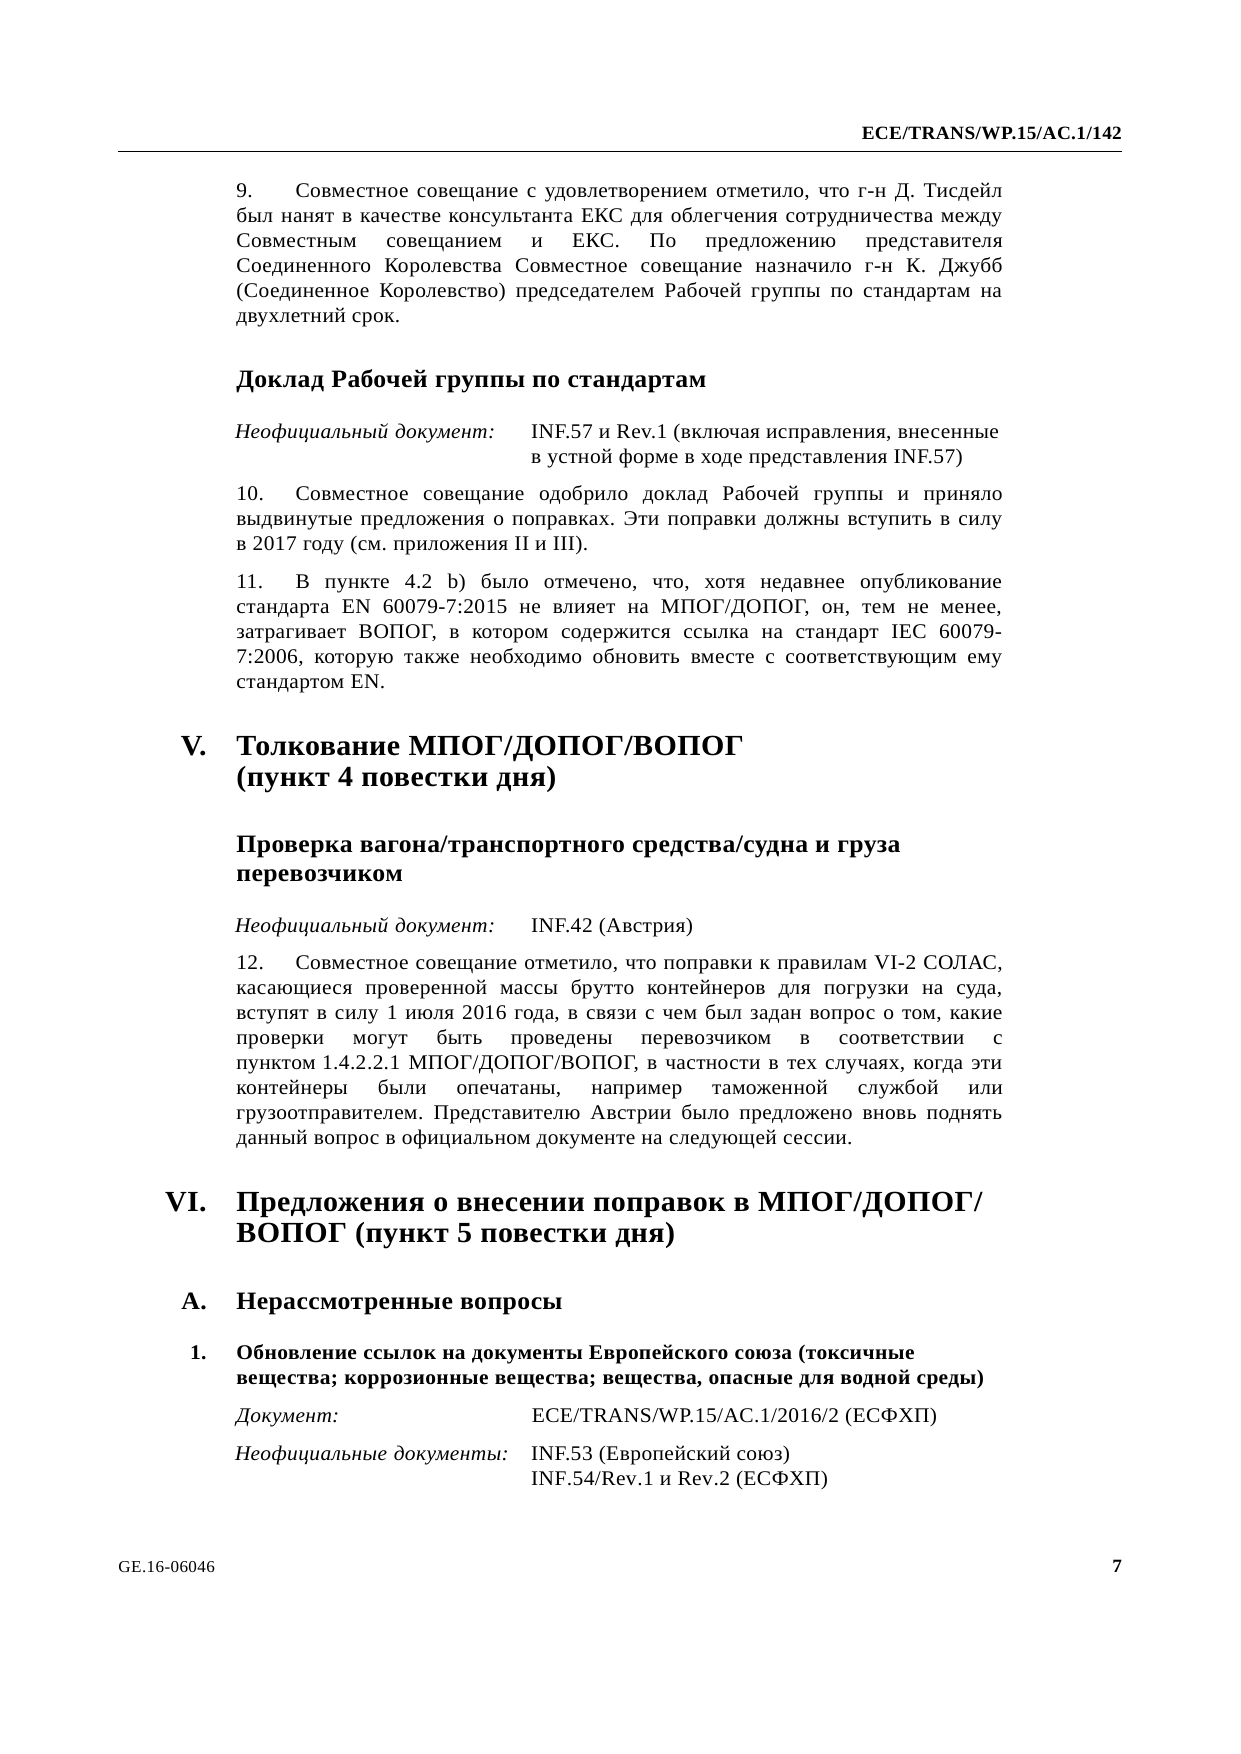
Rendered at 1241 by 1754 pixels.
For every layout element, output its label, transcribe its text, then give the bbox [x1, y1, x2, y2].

text Проверка вагона/транспортного средства/судна и груза перевозчиком [118, 830, 1004, 887]
text V. Толкование МПОГ/ДОПОГ/ВОПОГ (пункт 4 повестки дня) [118, 730, 1004, 793]
text Документ: ECE/TRANS/WP.15/AC.1/2016/2 (ЕСФХП) [236, 1402, 1004, 1427]
table_header INF.42 (Австрия) [531, 912, 1003, 949]
table_header Неофициальный документ: [235, 912, 531, 949]
table_header Неофициальные документы: [235, 1440, 531, 1502]
text 10. Совместное совещание одобрило доклад Рабочей группы и приняло выдвинутые предложения о поправках. Эти поправки должны вступить в силу в 2017 году (см. приложения II и III). [236, 480, 1004, 555]
text VI. Предложения о внесении поправок в МПОГ/ДОПОГ/ ВОПОГ (пункт 5 повестки дня) [118, 1187, 1004, 1249]
text A. Нерассмотренные вопросы [118, 1287, 1004, 1315]
table_header INF.53 (Европейский союз) INF.54/Rev.1 и Rev.2 (ЕСФХП) [531, 1440, 1003, 1502]
table_header Неофициальный документ: [235, 418, 531, 480]
text 12. Совместное совещание отметило, что поправки к правилам VI-2 СОЛАС, касающиеся проверенной массы брутто контейнеров для погрузки на суда, вступят в силу 1 июля 2016 года, в связи с чем был задан вопрос о том, какие проверки могут быть проведены перевозчиком в соответствии с пунктом 1.4.2.2.1 МПОГ/ДОПОГ/ВОПОГ, в частности в тех случаях, когда эти контейнеры были опечатаны, например таможенной службой или грузоотправителем. Представителю Австрии было предложено вновь поднять данный вопрос в официальном документе на следующей сессии. [236, 949, 1004, 1149]
text 9. Совместное совещание с удовлетворением отметило, что г-н Д. Тисдейл был нанят в качестве консультанта ЕКС для облегчения сотрудничества между Совместным совещанием и ЕКС. По предложению представителя Соединенного Королевства Совместное совещание назначило г-н К. Джубб (Соединенное Королевство) председателем Рабочей группы по стандартам на двухлетний срок. [236, 177, 1004, 327]
text Доклад Рабочей группы по стандартам [118, 365, 1004, 393]
text 1. Обновление ссылок на документы Европейского союза (токсичные вещества; коррозионные вещества; вещества, опасные для водной среды) [118, 1340, 1004, 1390]
table_header INF.57 и Rev.1 (включая исправления, внесенные в устной форме в ходе представления INF.57) [531, 418, 1003, 480]
text 11. В пункте 4.2 b) было отмечено, что, хотя недавнее опубликование стандарта EN 60079-7:2015 не влияет на МПОГ/ДОПОГ, он, тем не менее, затрагивает ВОПОГ, в котором содержится ссылка на стандарт IEC 60079-7:2006, которую также необходимо обновить вместе с соответствующим ему стандартом EN. [236, 568, 1004, 693]
